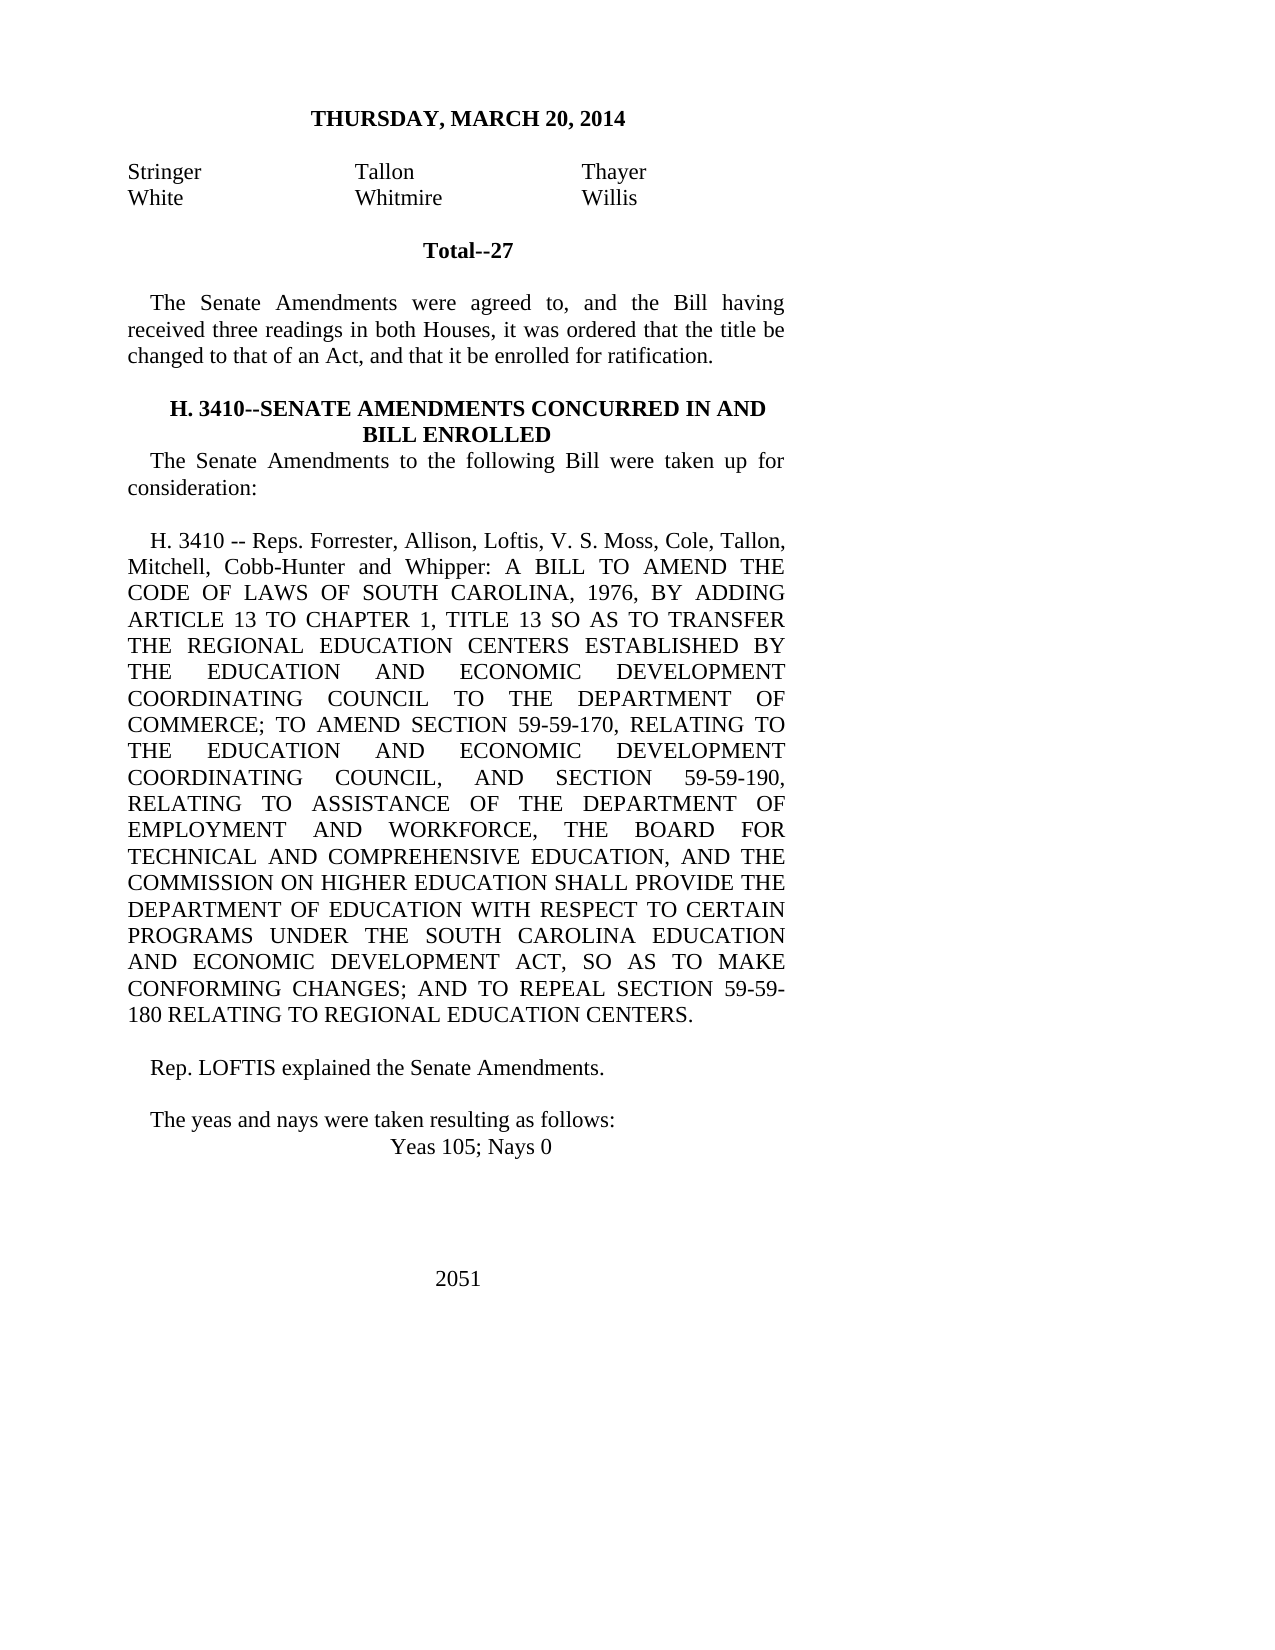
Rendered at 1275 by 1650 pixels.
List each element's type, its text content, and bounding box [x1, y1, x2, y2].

text H. 3410--SENATE AMENDMENTS CONCURRED IN AND BILL ENROLLED [127, 395, 786, 448]
text Total--27 [127, 237, 786, 263]
text The Senate Amendments were agreed to, and the Bill having received three readings in both Houses, it was ordered that the title be changed to that of an Act, and that it be enrolled for ratification. [127, 289, 786, 368]
table_cell Willis [570, 184, 797, 210]
text The Senate Amendments to the following Bill were taken up for consideration: [127, 448, 786, 500]
table_cell Thayer [570, 158, 797, 184]
text H. 3410 -- Reps. Forrester, Allison, Loftis, V. S. Moss, Cole, Tallon, Mitchell, Cobb-Hunter and Whipper: A BILL TO AMEND THE CODE OF LAWS OF SOUTH CAROLINA, 1976, BY ADDING ARTICLE 13 TO CHAPTER 1, TITLE 13 SO AS TO TRANSFER THE REGIONAL EDUCATION CENTERS ESTABLISHED BY THE EDUCATION AND ECONOMIC DEVELOPMENT COORDINATING COUNCIL TO THE DEPARTMENT OF COMMERCE; TO AMEND SECTION 59-59-170, RELATING TO THE EDUCATION AND ECONOMIC DEVELOPMENT COORDINATING COUNCIL, AND SECTION 59-59-190, RELATING TO ASSISTANCE OF THE DEPARTMENT OF EMPLOYMENT AND WORKFORCE, THE BOARD FOR TECHNICAL AND COMPREHENSIVE EDUCATION, AND THE COMMISSION ON HIGHER EDUCATION SHALL PROVIDE THE DEPARTMENT OF EDUCATION WITH RESPECT TO CERTAIN PROGRAMS UNDER THE SOUTH CAROLINA EDUCATION AND ECONOMIC DEVELOPMENT ACT, SO AS TO MAKE CONFORMING CHANGES; AND TO REPEAL SECTION 59-59-180 RELATING TO REGIONAL EDUCATION CENTERS. [127, 527, 786, 1027]
table_cell White [116, 184, 343, 210]
table_cell Tallon [343, 158, 570, 184]
table_cell Whitmire [343, 184, 570, 210]
text The yeas and nays were taken resulting as follows: [127, 1106, 786, 1133]
text Rep. LOFTIS explained the Senate Amendments. [127, 1054, 786, 1080]
text Yeas 105; Nays 0 [127, 1133, 786, 1159]
table_cell Stringer [116, 158, 343, 184]
